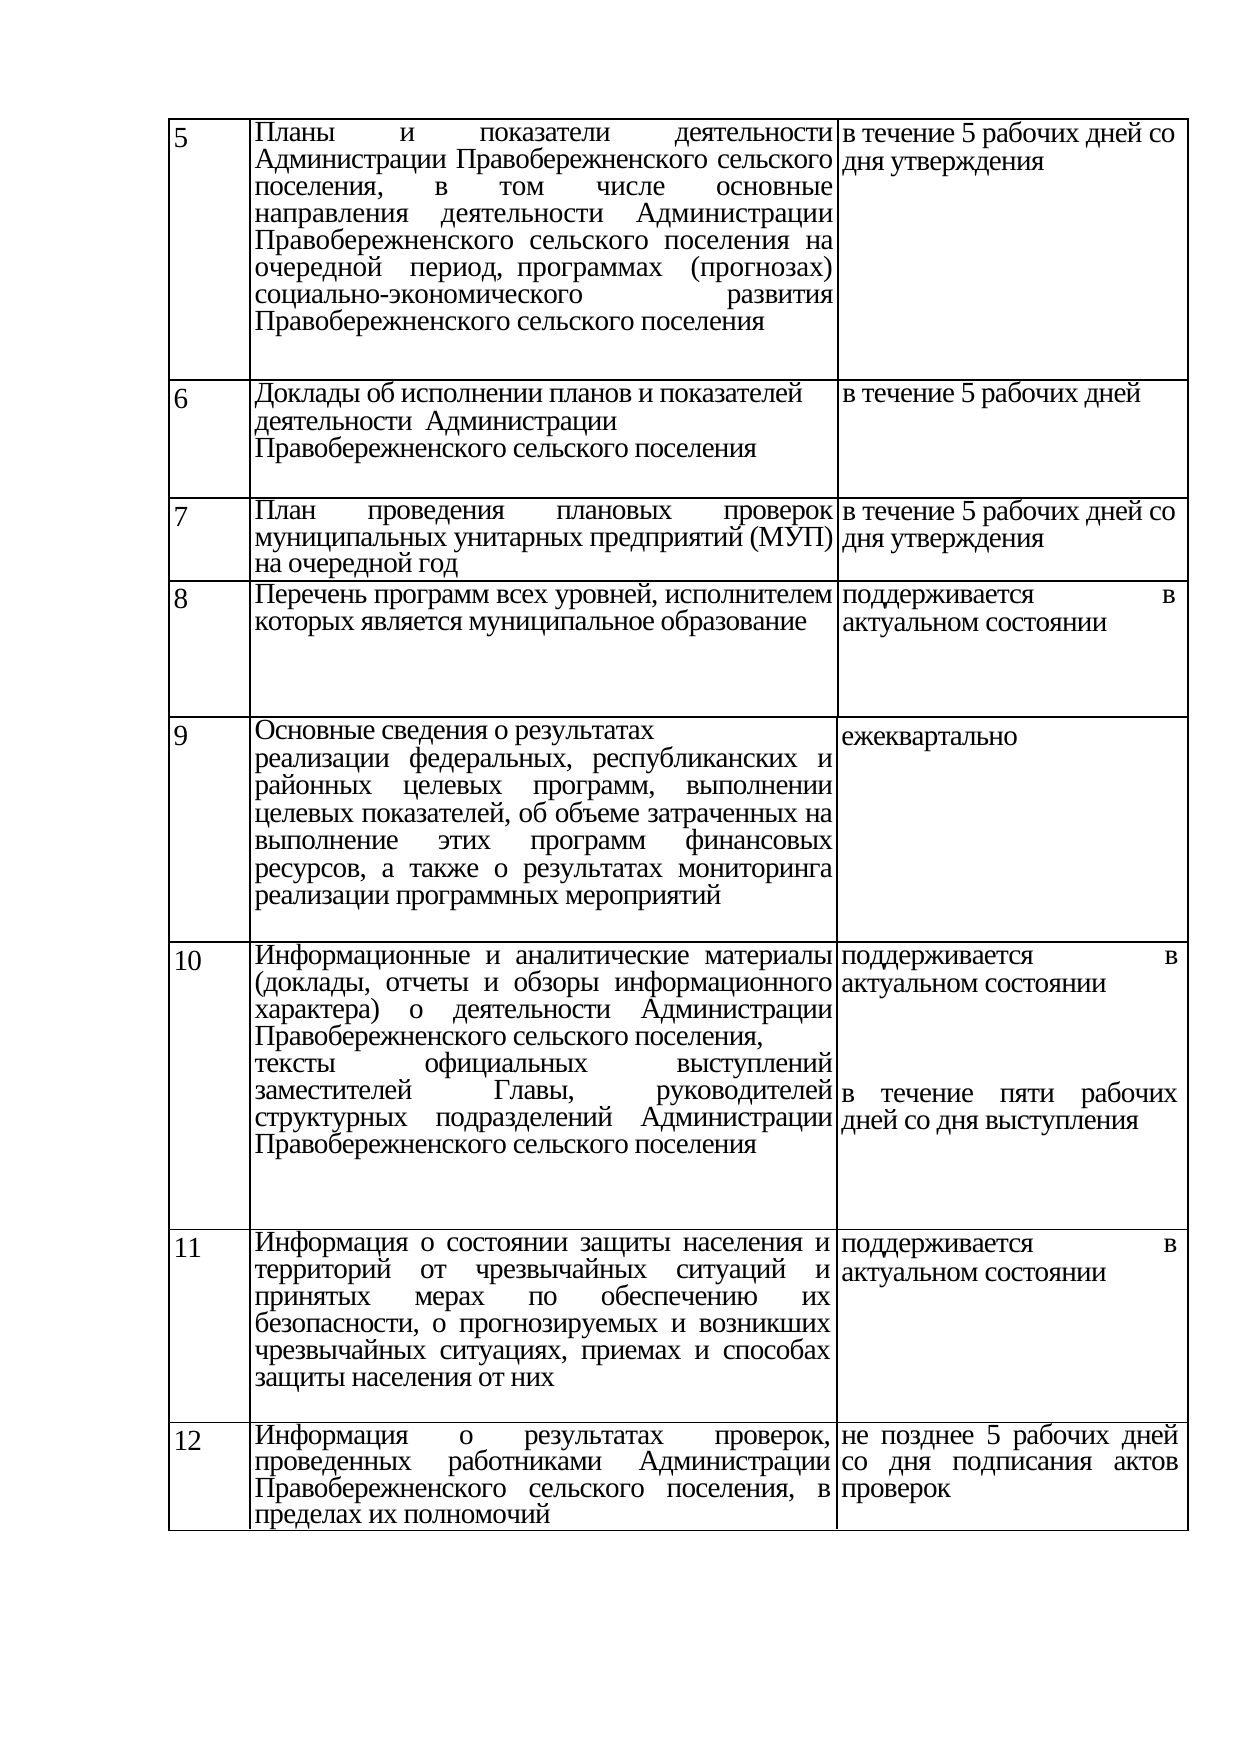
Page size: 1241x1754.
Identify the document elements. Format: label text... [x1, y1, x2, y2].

table_cell 11 [170, 1230, 249, 1421]
table_cell Перечень программ всех уровней, исполнителем которых является муниципальное образование [251, 582, 837, 716]
table_cell 10 [170, 943, 249, 1228]
table_cell Планы и показатели деятельности Администрации Правобережненского сельского поселения, в том числе основные направления деятельности Администрации Правобережненского сельского поселения на очередной период, программах (прогнозах) социально-экономического развития Правобережненского сельского поселения [251, 120, 837, 379]
table_cell 8 [170, 582, 249, 716]
table_cell поддерживается в актуальном состоянии [838, 1230, 1187, 1421]
table_cell 12 [170, 1423, 249, 1529]
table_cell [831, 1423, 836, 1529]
table_cell Информация о состоянии защиты населения и территорий от чрезвычайных ситуаций и принятых мерах по обеспечению их безопасности, о прогнозируемых и возникших чрезвычайных ситуациях, приемах и способах защиты населения от них [251, 1230, 836, 1421]
table_cell не позднее 5 рабочих дней со дня подписания актов проверок [838, 1423, 1187, 1529]
table_cell 7 [170, 499, 249, 580]
table_cell в течение 5 рабочих дней [839, 381, 1187, 497]
table_cell 9 [170, 718, 249, 941]
table_cell Доклады об исполнении планов и показателей деятельности Администрации Правобережненского сельского поселения [251, 381, 837, 497]
table_cell поддерживается в актуальном состоянии в течение пяти рабочих дней со дня выступления [838, 943, 1187, 1228]
table_cell в течение 5 рабочих дней со дня утверждения [839, 120, 1187, 379]
table_cell 6 [170, 381, 249, 497]
table_cell Основные сведения о результатах реализации федеральных, республиканских и районных целевых программ, выполнении целевых показателей, об объеме затраченных на выполнение этих программ финансовых ресурсов, а также о результатах мониторинга реализации программных мероприятий [251, 718, 836, 941]
table_cell в течение 5 рабочих дней со дня утверждения [839, 499, 1187, 580]
table_cell Информационные и аналитические материалы (доклады, отчеты и обзоры информационного характера) о деятельности Администрации Правобережненского сельского поселения, тексты официальных выступлений заместителей Главы, руководителей структурных подразделений Администрации Правобережненского сельского поселения [251, 943, 836, 1228]
table_cell План проведения плановых проверок муниципальных унитарных предприятий (МУП) на очередной год [251, 499, 837, 580]
table_cell поддерживается в актуальном состоянии [839, 582, 1187, 716]
table_cell 5 [170, 120, 249, 379]
table_cell ежеквартально [838, 718, 1187, 941]
